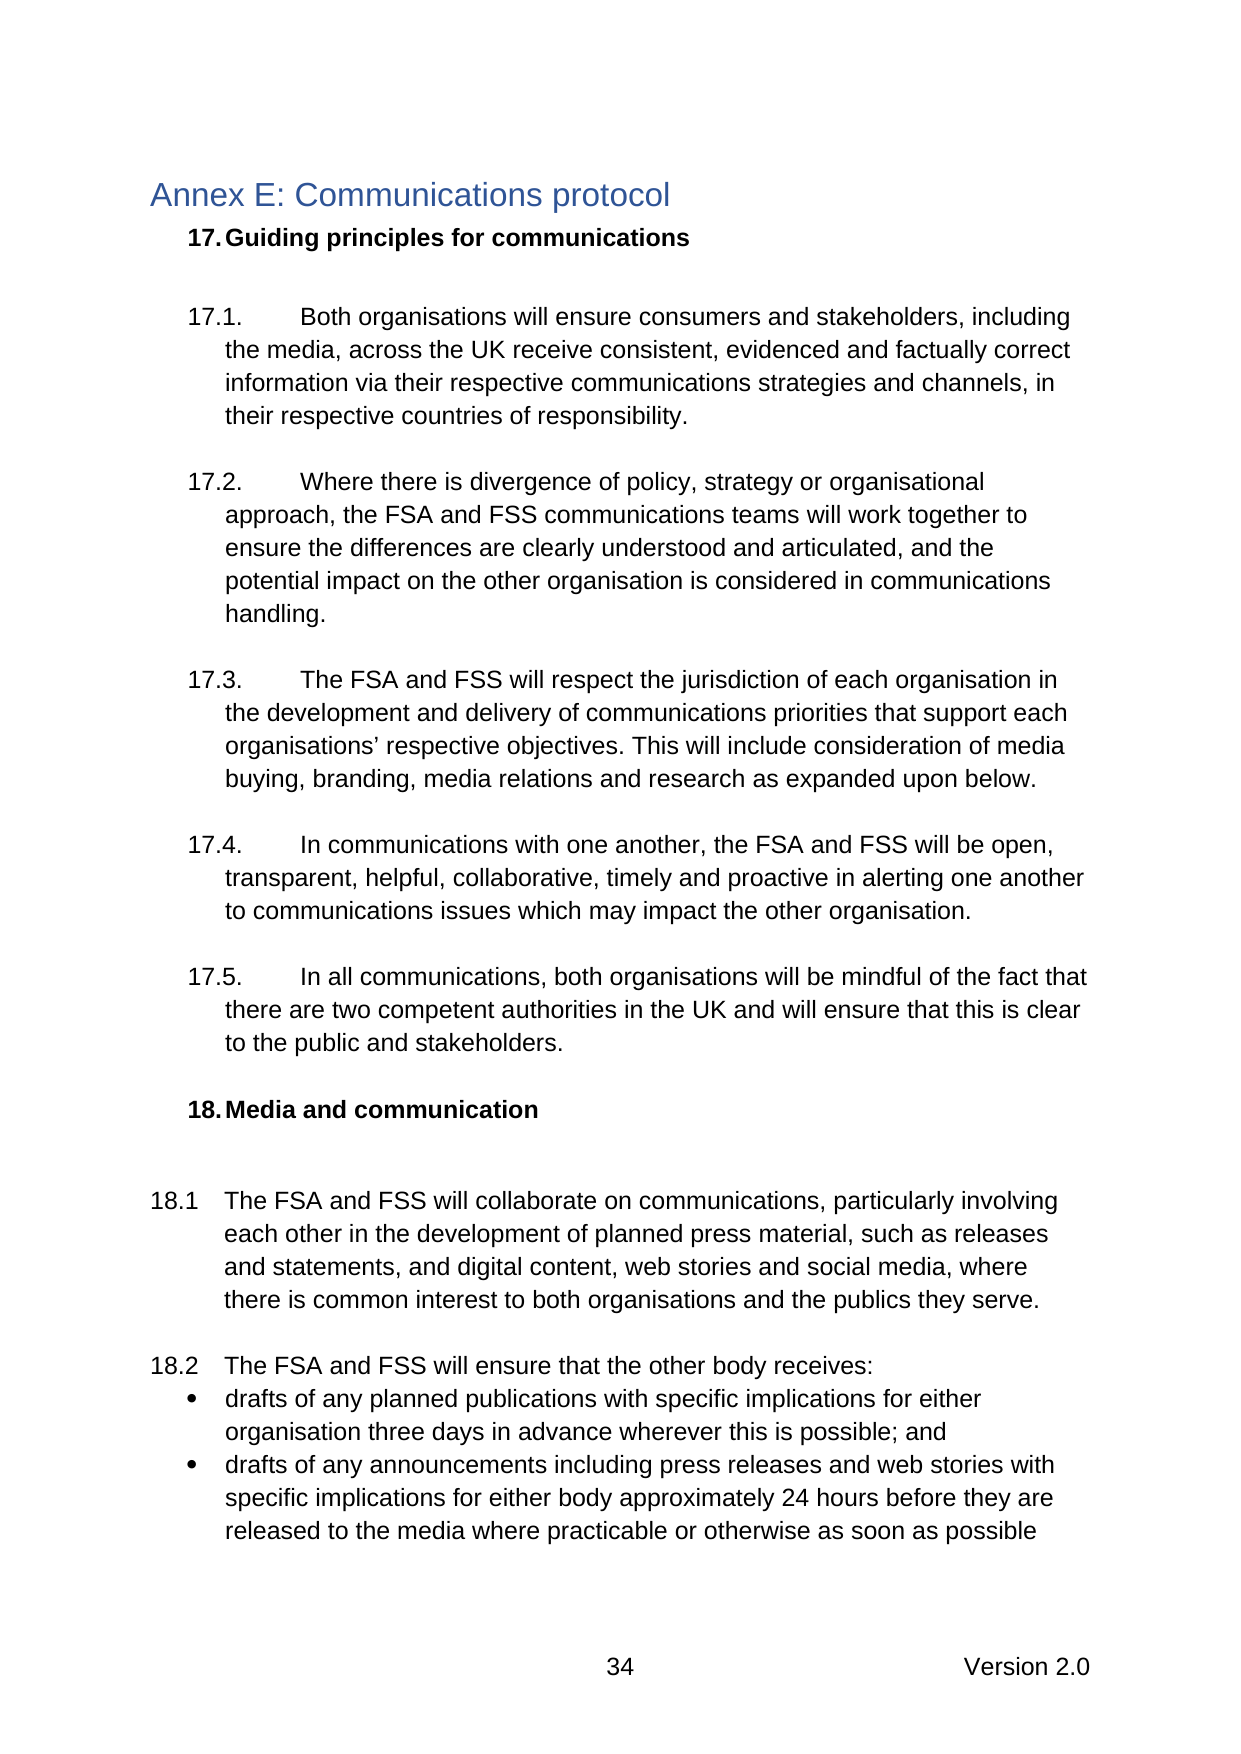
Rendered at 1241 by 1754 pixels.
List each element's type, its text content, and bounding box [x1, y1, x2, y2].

list In communications with one another, the FSA and FSS will be open, transparent, helpful, collaborative, timely and proactive in alerting one another to communications issues which may impact the other organisation. [187, 830, 1090, 925]
list Where there is divergence of policy, strategy or organisational approach, the FSA and FSS communications teams will work together to ensure the differences are clearly understood and articulated, and the potential impact on the other organisation is considered in communications handling. [187, 467, 1090, 628]
list In all communications, both organisations will be mindful of the fact that there are two competent authorities in the UK and will ensure that this is clear to the public and stakeholders. [187, 962, 1090, 1057]
list Both organisations will ensure consumers and stakeholders, including the media, across the UK receive consistent, evidenced and factually correct information via their respective communications strategies and channels, in their respective countries of responsibility. [187, 302, 1090, 430]
list drafts of any planned publications with specific implications for either organisation three days in advance wherever this is possible; and [187, 1384, 1090, 1446]
list drafts of any announcements including press releases and web stories with specific implications for either body approximately 24 hours before they are released to the media where practicable or otherwise as soon as possible [187, 1450, 1090, 1545]
list The FSA and FSS will collaborate on communications, particularly involving each other in the development of planned press material, such as releases and statements, and digital content, web stories and social media, where there is common interest to both organisations and the publics they serve. [150, 1186, 1090, 1313]
list The FSA and FSS will ensure that the other body receives: [150, 1351, 1090, 1379]
subtitle Annex E: Communications protocol [150, 175, 1090, 213]
list The FSA and FSS will respect the jurisdiction of each organisation in the development and delivery of communications priorities that support each organisations’ respective objectives. This will include consideration of media buying, branding, media relations and research as expanded upon below. [187, 665, 1090, 793]
subtitle Media and communication [187, 1095, 1090, 1123]
subtitle Guiding principles for communications [187, 223, 1090, 252]
